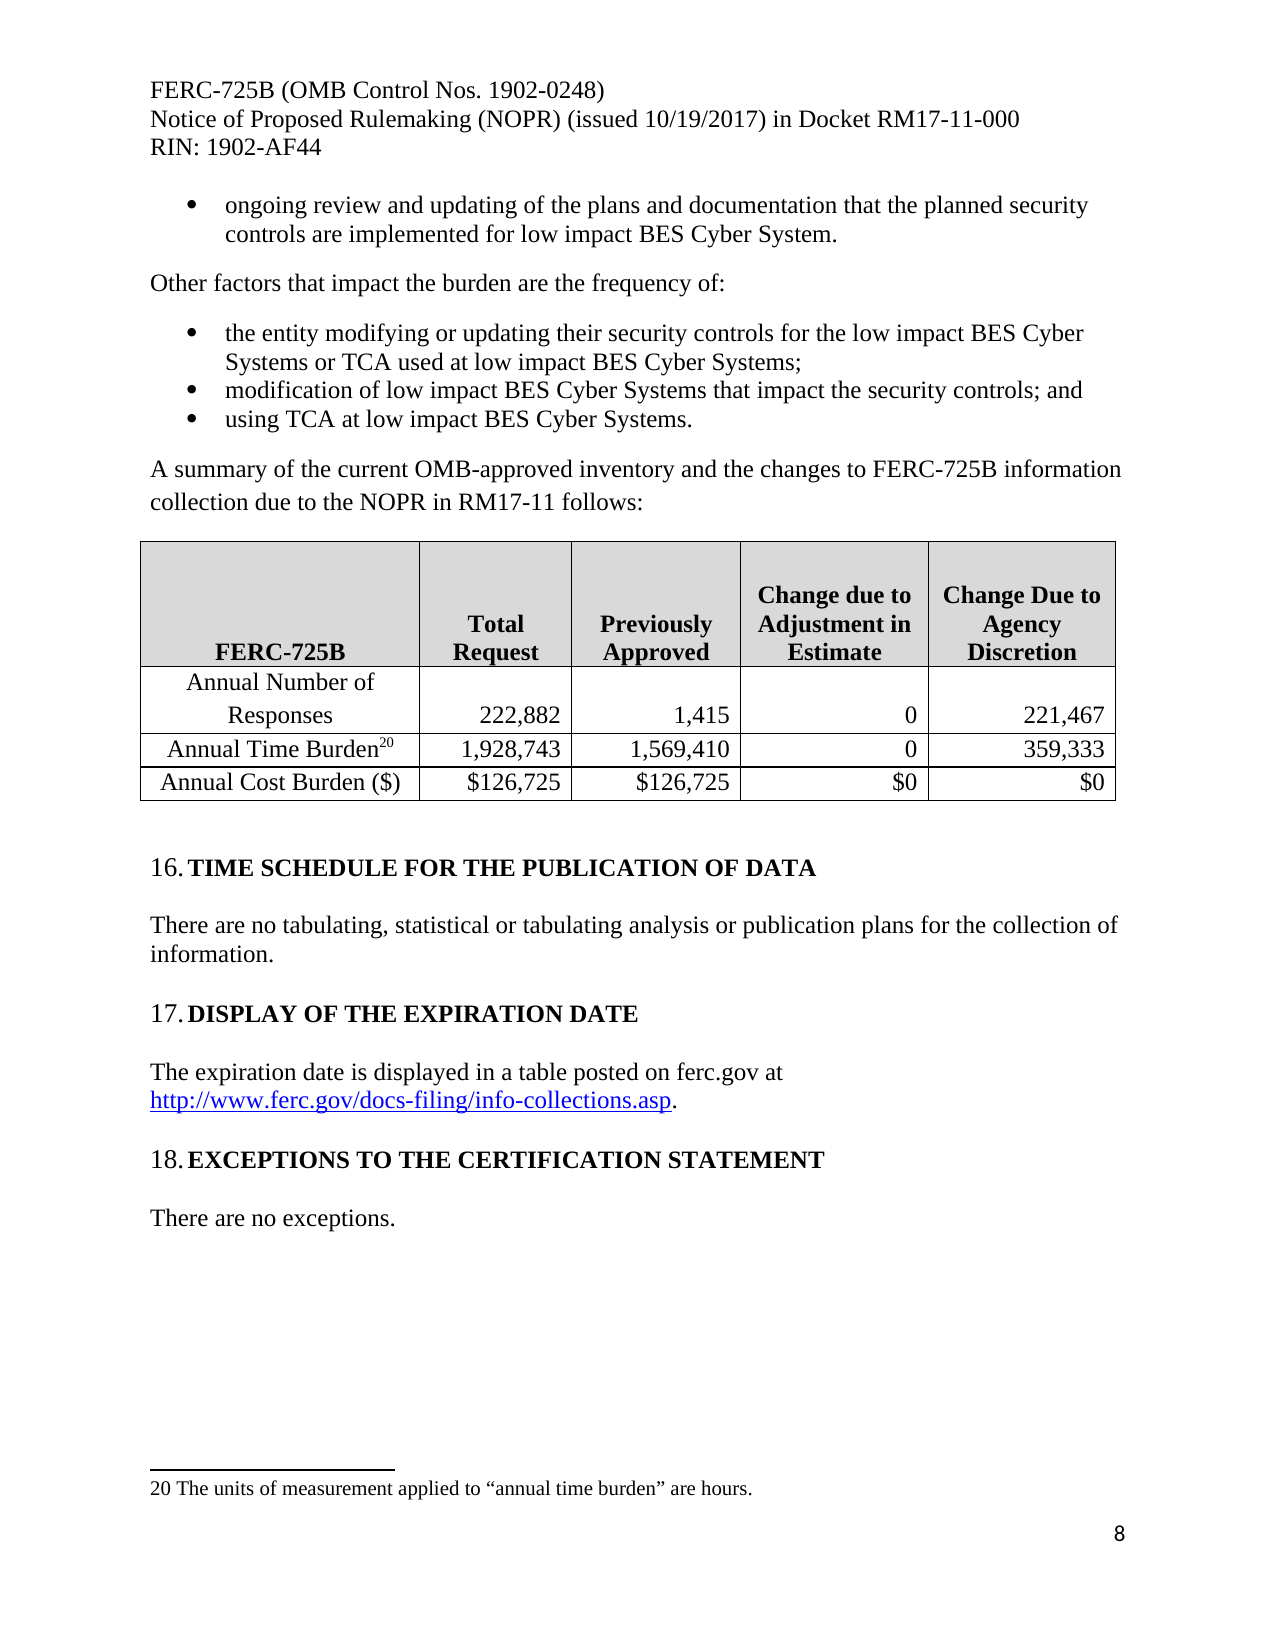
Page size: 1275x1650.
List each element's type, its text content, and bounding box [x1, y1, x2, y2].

table_header Change Due to Agency Discretion [929, 542, 1115, 666]
text A summary of the current OMB-approved inventory and the changes to FERC-725B information collection due to the NOPR in RM17-11 follows: [150, 454, 1125, 516]
list ongoing review and updating of the plans and documentation that the planned security controls are implemented for low impact BES Cyber System. [187, 190, 1125, 247]
table_cell $0 [929, 768, 1115, 800]
table_cell $126,725 [572, 768, 740, 800]
text There are no exceptions. [150, 1203, 1125, 1232]
table_header Total Request [420, 542, 571, 666]
list modification of low impact BES Cyber Systems that impact the security controls; and [187, 375, 1125, 404]
table_cell 0 [741, 667, 928, 733]
list TIME SCHEDULE FOR THE PUBLICATION OF DATA [150, 851, 1125, 882]
table_cell Annual Cost Burden ($) [141, 768, 419, 800]
table_cell 1,569,410 [572, 734, 740, 766]
table_header Previously Approved [572, 542, 740, 666]
table_cell 1,415 [572, 667, 740, 733]
list using TCA at low impact BES Cyber Systems. [187, 404, 1125, 433]
table_cell 1,928,743 [420, 734, 571, 766]
text Other factors that impact the burden are the frequency of: [150, 268, 1125, 297]
list EXCEPTIONS TO THE CERTIFICATION STATEMENT [150, 1143, 1125, 1174]
table_cell 0 [741, 734, 928, 766]
table_cell $126,725 [420, 768, 571, 800]
text The expiration date is displayed in a table posted on ferc.gov at http://www.ferc.gov/docs-filing/info-collections.asp. [150, 1057, 1125, 1114]
table_header Change due to Adjustment in Estimate [741, 542, 928, 666]
table_cell $0 [741, 768, 928, 800]
table_cell Annual Number of Responses [141, 667, 419, 733]
table_cell 359,333 [929, 734, 1115, 766]
table_cell 222,882 [420, 667, 571, 733]
text There are no tabulating, statistical or tabulating analysis or publication plans for the collection of information. [150, 911, 1125, 968]
list DISPLAY OF THE EXPIRATION DATE [150, 997, 1125, 1028]
list the entity modifying or updating their security controls for the low impact BES Cyber Systems or TCA used at low impact BES Cyber Systems; [187, 318, 1125, 375]
table_cell Annual Time Burden [141, 734, 419, 766]
table_cell 221,467 [929, 667, 1115, 733]
table_header FERC-725B [141, 542, 419, 666]
